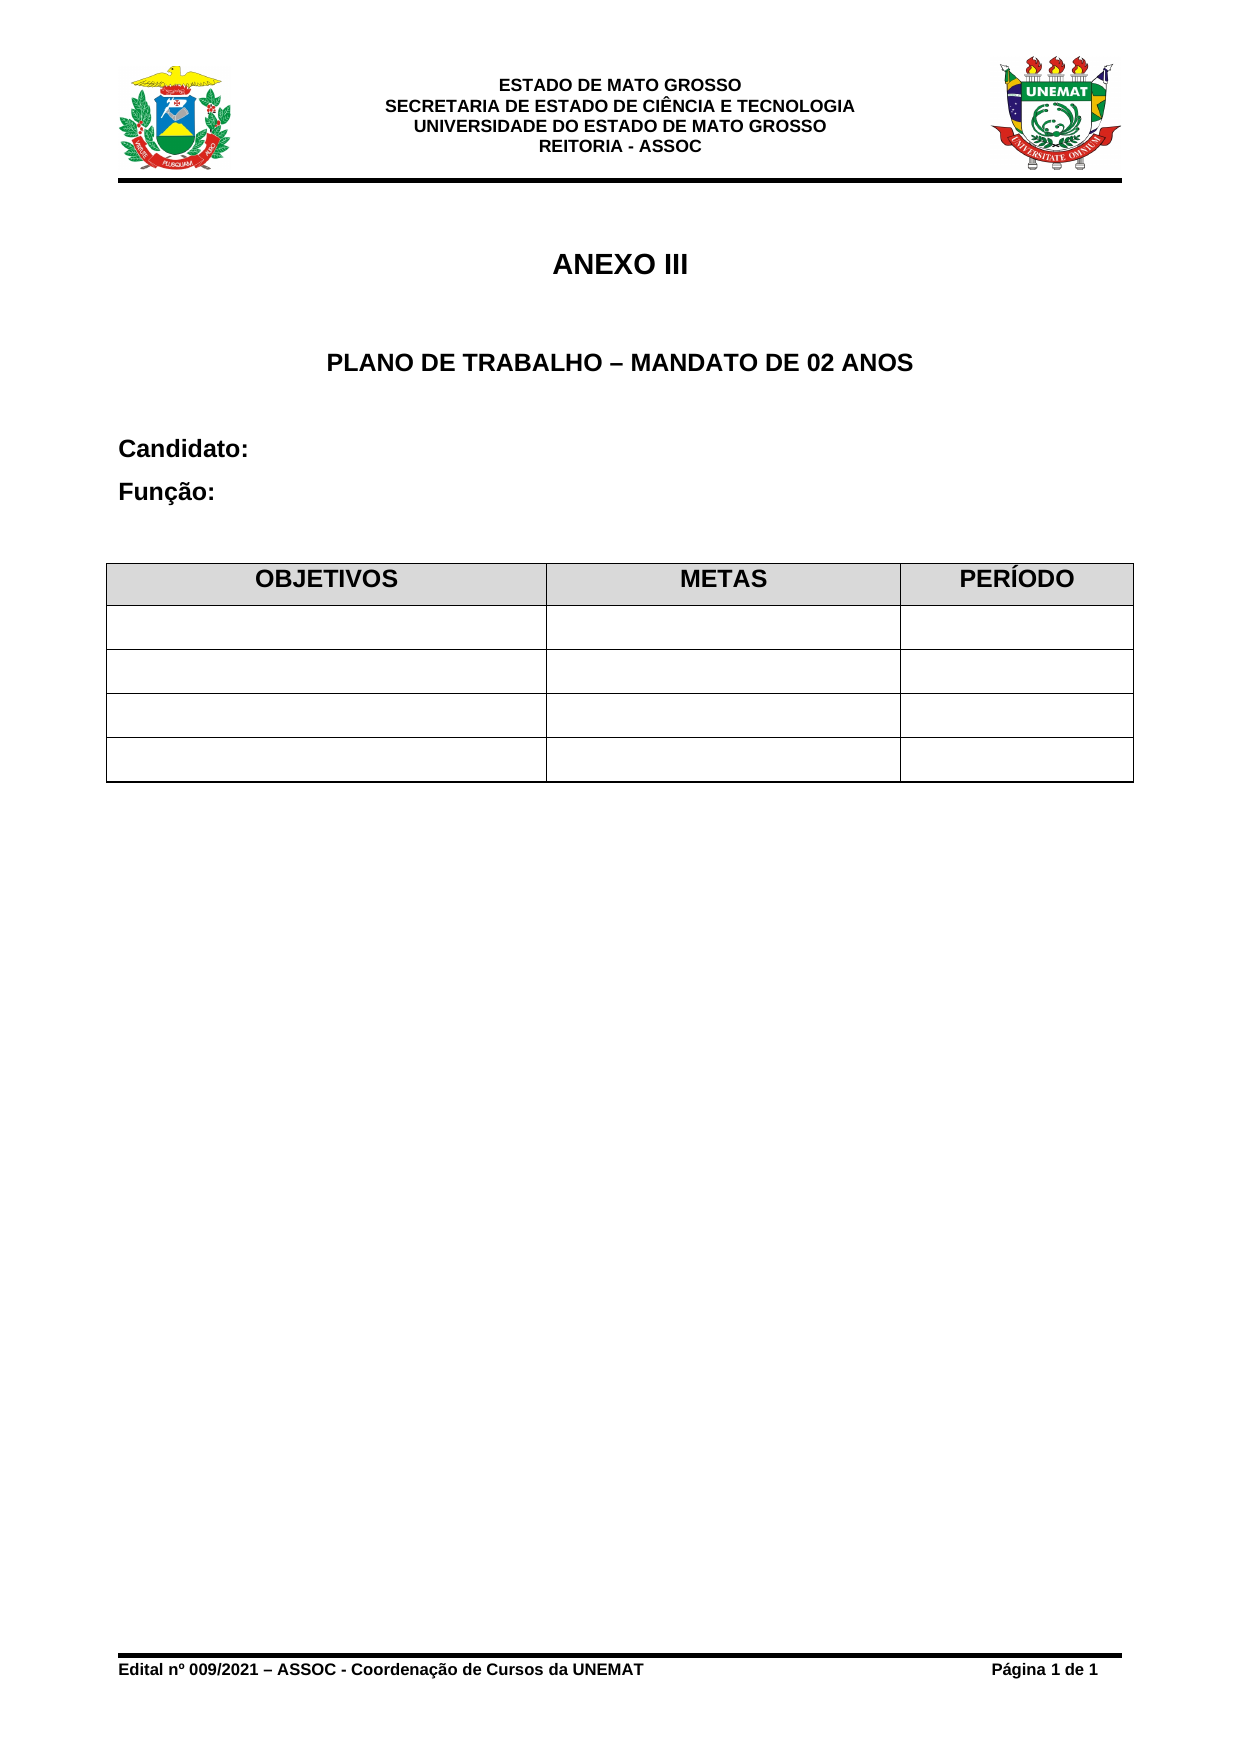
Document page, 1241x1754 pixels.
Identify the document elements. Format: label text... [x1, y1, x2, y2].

table_header PERÍODO [901, 564, 1133, 605]
table_cell [547, 650, 900, 693]
table_header METAS [547, 564, 900, 605]
table_cell [547, 694, 900, 737]
text Função: [118, 477, 1122, 506]
table_cell [547, 606, 900, 649]
table_cell [547, 738, 900, 781]
table_cell [901, 694, 1133, 737]
table_cell [901, 650, 1133, 693]
picture [990, 56, 1122, 170]
table_cell [107, 650, 546, 693]
picture [118, 66, 231, 170]
table_cell [901, 738, 1133, 781]
title ANEXO III [118, 247, 1122, 281]
table_cell [107, 738, 546, 781]
text PLANO DE TRABALHO – MANDATO DE 02 ANOS [118, 348, 1122, 376]
table_cell [901, 606, 1133, 649]
table_header OBJETIVOS [107, 564, 546, 605]
table_cell [107, 694, 546, 737]
text Candidato: [118, 434, 1122, 463]
table_cell [107, 606, 546, 649]
